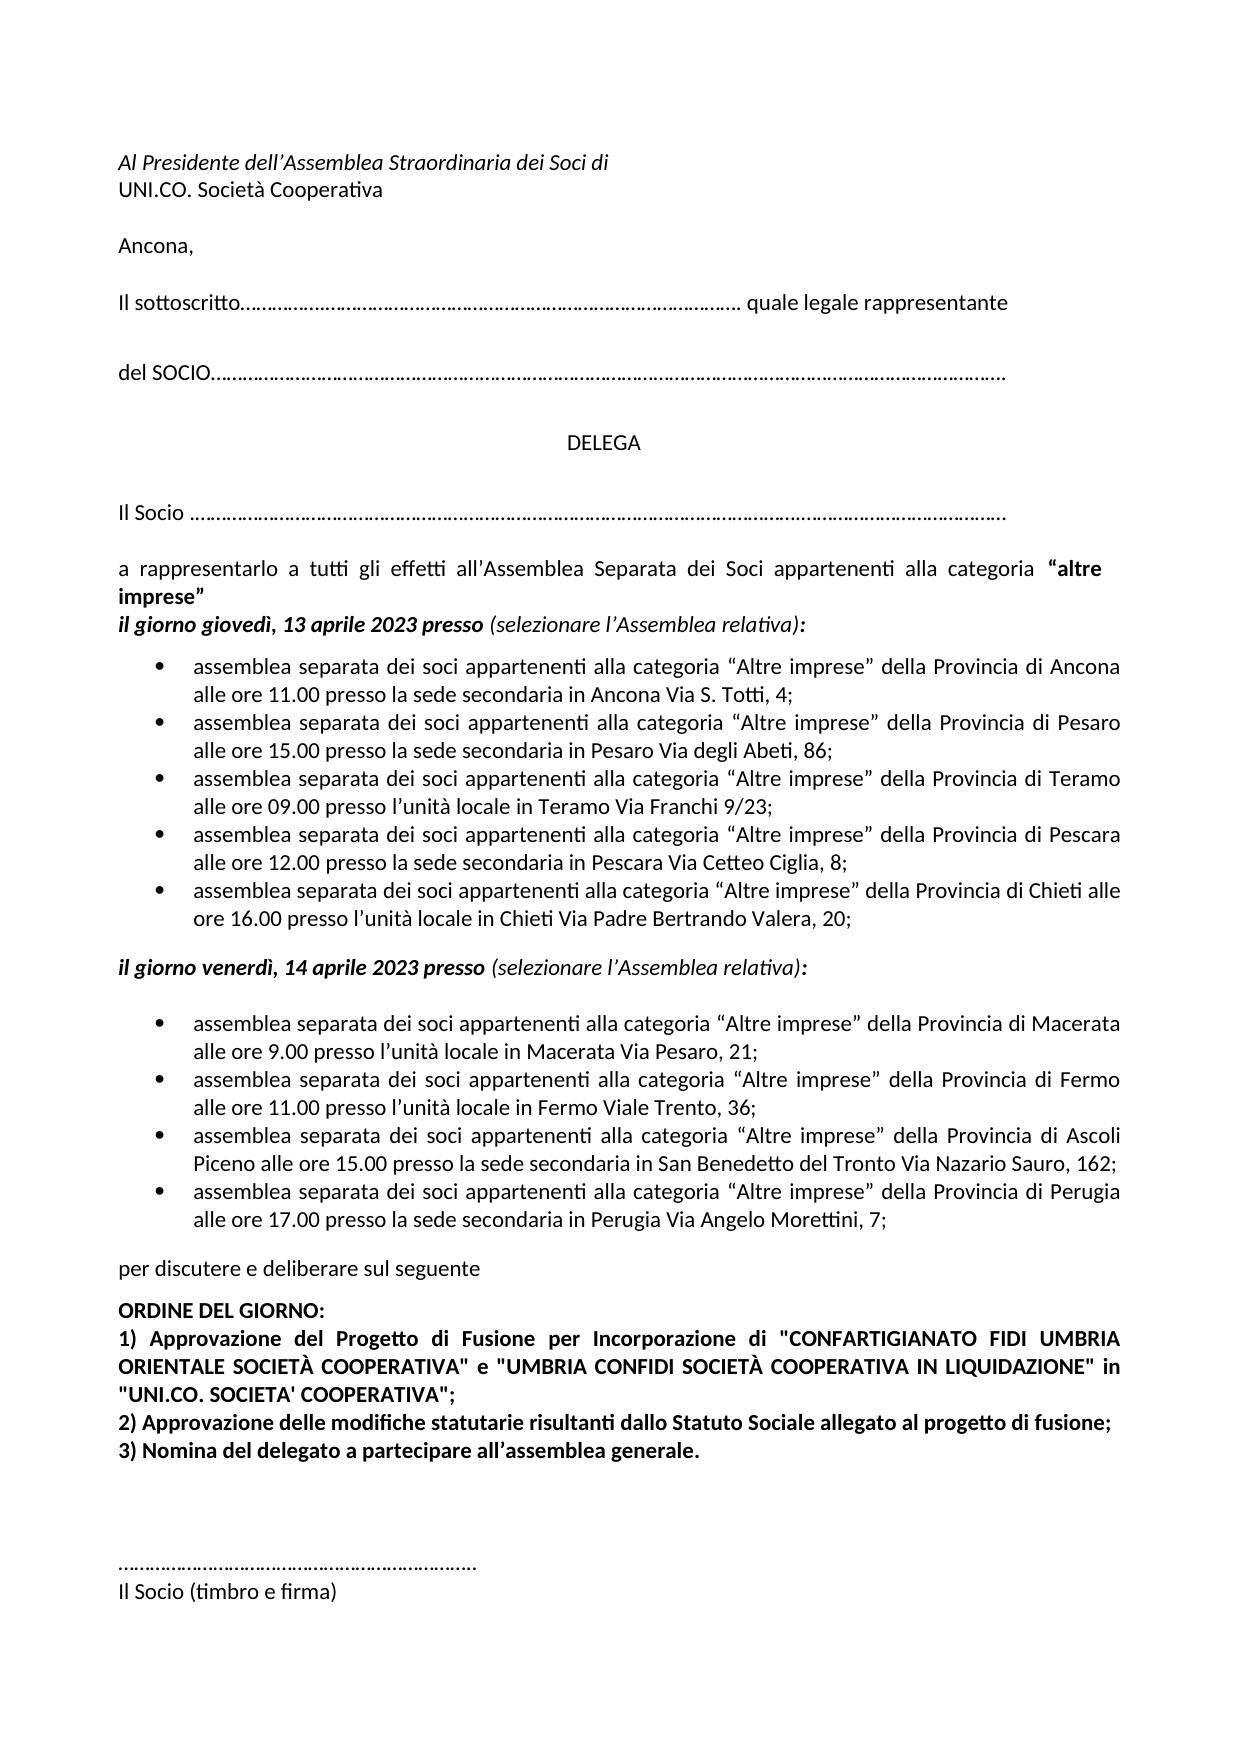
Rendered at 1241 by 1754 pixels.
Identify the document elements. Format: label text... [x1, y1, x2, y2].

text 1) Approvazione del Progetto di Fusione per Incorporazione di "CONFARTIGIANATO FIDI UMBRIA ORIENTALE SOCIETÀ COOPERATIVA" e "UMBRIA CONFIDI SOCIETÀ COOPERATIVA IN LIQUIDAZIONE" in "UNI.CO. SOCIETA' COOPERATIVA"; [118, 1324, 1122, 1408]
list assemblea separata dei soci appartenenti alla categoria “Altre imprese” della Provincia di Ancona alle ore 11.00 presso la sede secondaria in Ancona Via S. Totti, 4; [156, 652, 1122, 708]
text il giorno giovedì, 13 aprile 2023 presso (selezionare l’Assemblea relativa): [118, 610, 1102, 638]
list assemblea separata dei soci appartenenti alla categoria “Altre imprese” della Provincia di Pesaro alle ore 15.00 presso la sede secondaria in Pesaro Via degli Abeti, 86; [156, 708, 1122, 764]
list assemblea separata dei soci appartenenti alla categoria “Altre imprese” della Provincia di Chieti alle ore 16.00 presso l’unità locale in Chieti Via Padre Bertrando Valera, 20; [156, 876, 1122, 932]
text Al Presidente dell’Assemblea Straordinaria dei Soci di [118, 148, 1122, 176]
text a rappresentarlo a tutti gli effetti all’Assemblea Separata dei Soci appartenenti alla categoria “altre imprese” [118, 554, 1102, 610]
list assemblea separata dei soci appartenenti alla categoria “Altre imprese” della Provincia di Ascoli Piceno alle ore 15.00 presso la sede secondaria in San Benedetto del Tronto Via Nazario Sauro, 162; [156, 1121, 1122, 1177]
text Il Socio (timbro e firma) [118, 1576, 1122, 1605]
text Il Socio .…………………………………………………………………………………………………….………………………………… [118, 498, 1089, 526]
text Il sottoscritto…………….……………………………………………………………………. quale legale rappresentante [118, 288, 1089, 316]
list assemblea separata dei soci appartenenti alla categoria “Altre imprese” della Provincia di Macerata alle ore 9.00 presso l’unità locale in Macerata Via Pesaro, 21; [156, 1009, 1122, 1065]
text UNI.CO. Società Cooperativa [118, 176, 1122, 204]
list assemblea separata dei soci appartenenti alla categoria “Altre imprese” della Provincia di Perugia alle ore 17.00 presso la sede secondaria in Perugia Via Angelo Morettini, 7; [156, 1177, 1122, 1233]
text 3) Nomina del delegato a partecipare all’assemblea generale. [118, 1436, 1122, 1464]
text ………………………………………………………….. [118, 1548, 1122, 1576]
text Ancona, [118, 232, 1089, 260]
text 2) Approvazione delle modifiche statutarie risultanti dallo Statuto Sociale allegato al progetto di fusione; [118, 1408, 1122, 1436]
text del SOCIO……………………………………………………………………………………………………………………………………. [118, 358, 1089, 386]
list assemblea separata dei soci appartenenti alla categoria “Altre imprese” della Provincia di Fermo alle ore 11.00 presso l’unità locale in Fermo Viale Trento, 36; [156, 1065, 1122, 1121]
text il giorno venerdì, 14 aprile 2023 presso (selezionare l’Assemblea relativa): [118, 953, 1102, 981]
list assemblea separata dei soci appartenenti alla categoria “Altre imprese” della Provincia di Pescara alle ore 12.00 presso la sede secondaria in Pescara Via Cetteo Ciglia, 8; [156, 820, 1122, 876]
text DELEGA [118, 428, 1089, 456]
list assemblea separata dei soci appartenenti alla categoria “Altre imprese” della Provincia di Teramo alle ore 09.00 presso l’unità locale in Teramo Via Franchi 9/23; [156, 764, 1122, 820]
text per discutere e deliberare sul seguente [118, 1254, 1102, 1282]
text ORDINE DEL GIORNO: [118, 1296, 1122, 1324]
